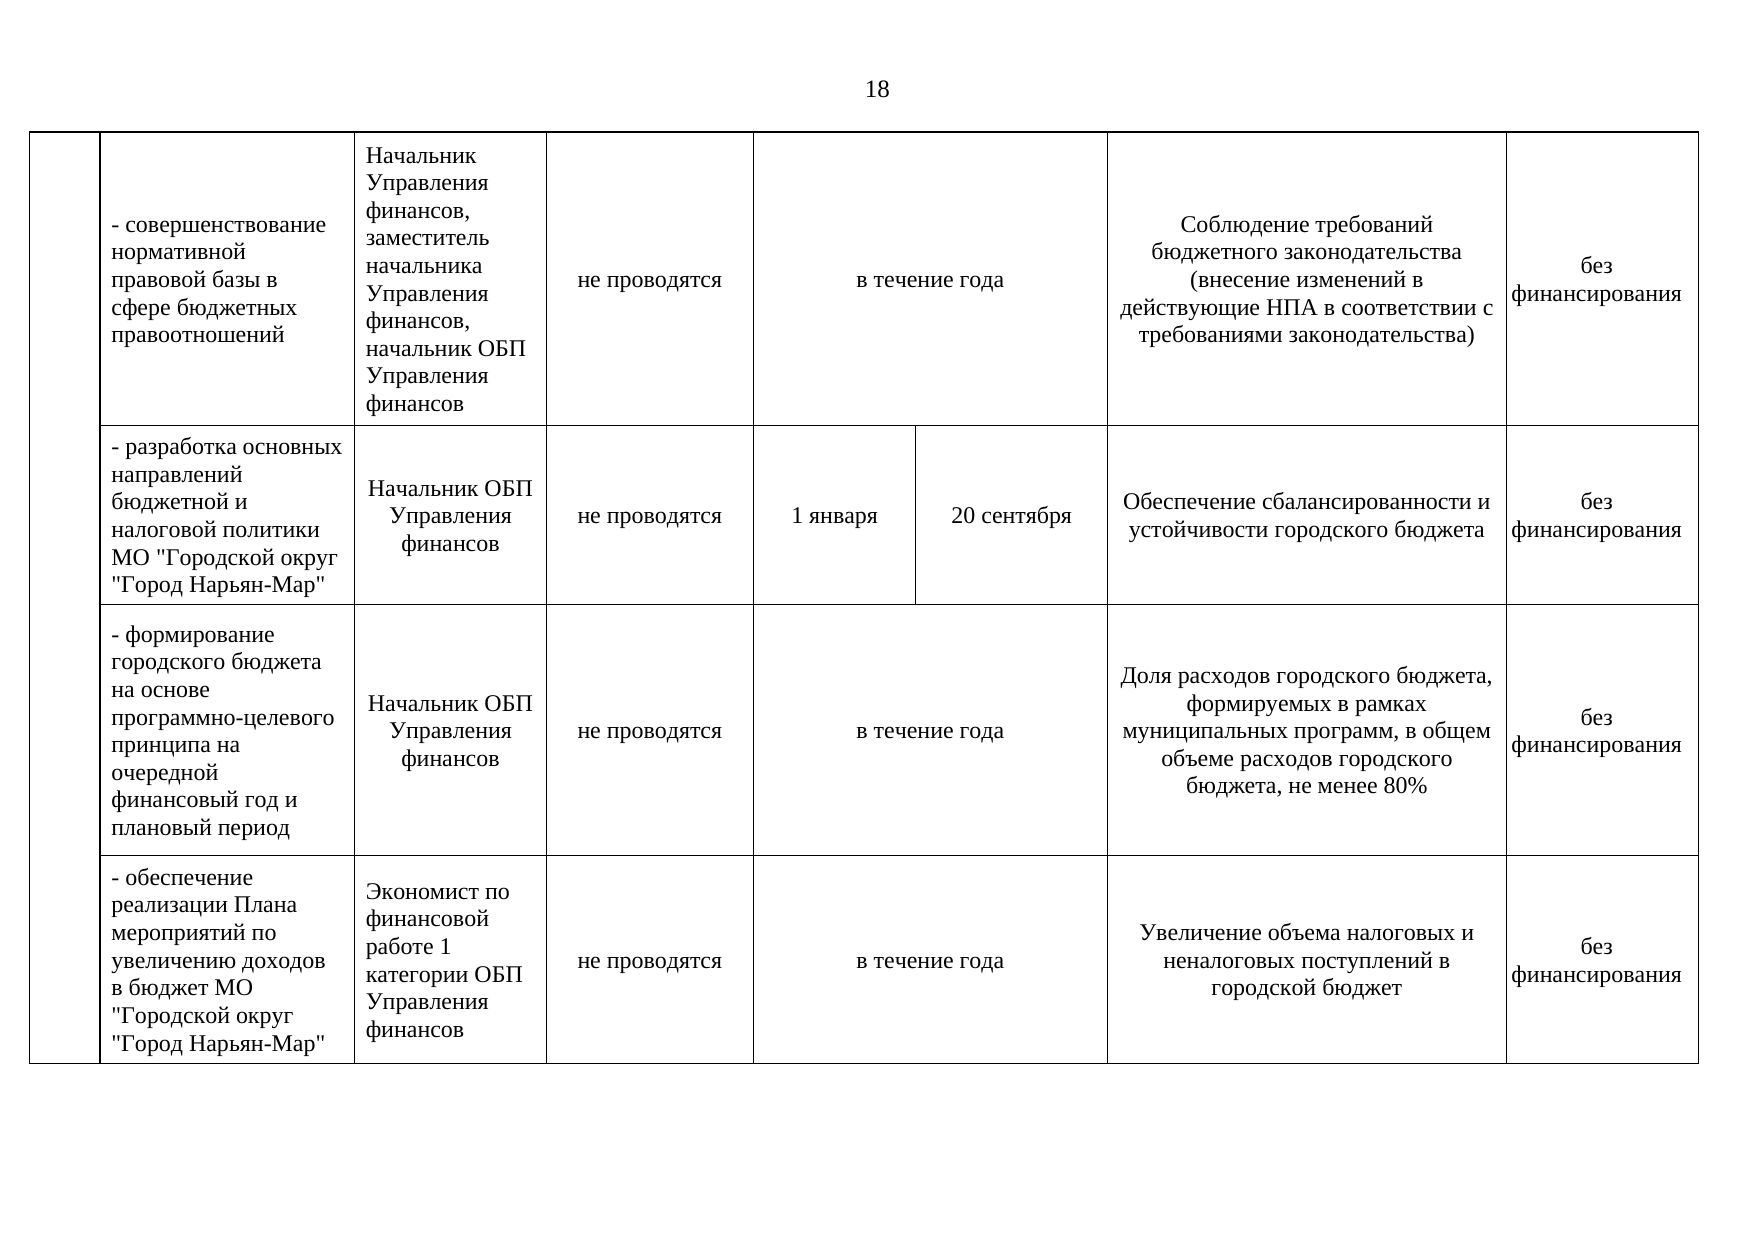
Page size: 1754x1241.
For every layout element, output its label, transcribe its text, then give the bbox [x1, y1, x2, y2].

table_cell не проводятся [547, 426, 753, 604]
table_cell - формирование городского бюджета на основе программно-целевого принципа на очередной финансовый год и плановый период [101, 605, 354, 855]
table_cell - обеспечение реализации Плана мероприятий по увеличению доходов в бюджет МО "Городской округ "Город Нарьян-Мар" [101, 856, 354, 1063]
table_cell не проводятся [547, 605, 753, 855]
table_cell - совершенствование нормативной правовой базы в сфере бюджетных правоотношений [101, 133, 354, 425]
table_cell - разработка основных направлений бюджетной и налоговой политики МО "Городской округ "Город Нарьян-Мар" [101, 426, 354, 604]
table_cell без финансирования [1507, 133, 1698, 425]
table_cell в течение года [754, 856, 1107, 1063]
table_cell Доля расходов городского бюджета, формируемых в рамках муниципальных программ, в общем объеме расходов городского бюджета, не менее 80% [1108, 605, 1506, 855]
table_cell Начальник ОБП Управления финансов [355, 605, 546, 855]
table_cell Начальник Управления финансов, заместитель начальника Управления финансов, начальник ОБП Управления финансов [355, 133, 546, 425]
table_cell 1 января [754, 426, 915, 604]
table_cell без финансирования [1507, 605, 1698, 855]
table_cell без финансирования [1507, 856, 1698, 1063]
table_cell Начальник ОБП Управления финансов [355, 426, 546, 604]
table_cell в течение года [754, 133, 1107, 425]
table_cell не проводятся [547, 133, 753, 425]
table_cell не проводятся [547, 856, 753, 1063]
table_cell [355, 856, 546, 1063]
table_cell без финансирования [1507, 426, 1698, 604]
table_cell 20 сентября [916, 426, 1107, 604]
table_cell Соблюдение требований бюджетного законодательства (внесение изменений в действующие НПА в соответствии с требованиями законодательства) [1108, 133, 1506, 425]
table_cell Увеличение объема налоговых и неналоговых поступлений в городской бюджет [1108, 856, 1506, 1063]
table_cell в течение года [754, 605, 1107, 855]
table_cell Обеспечение сбалансированности и устойчивости городского бюджета [1108, 426, 1506, 604]
